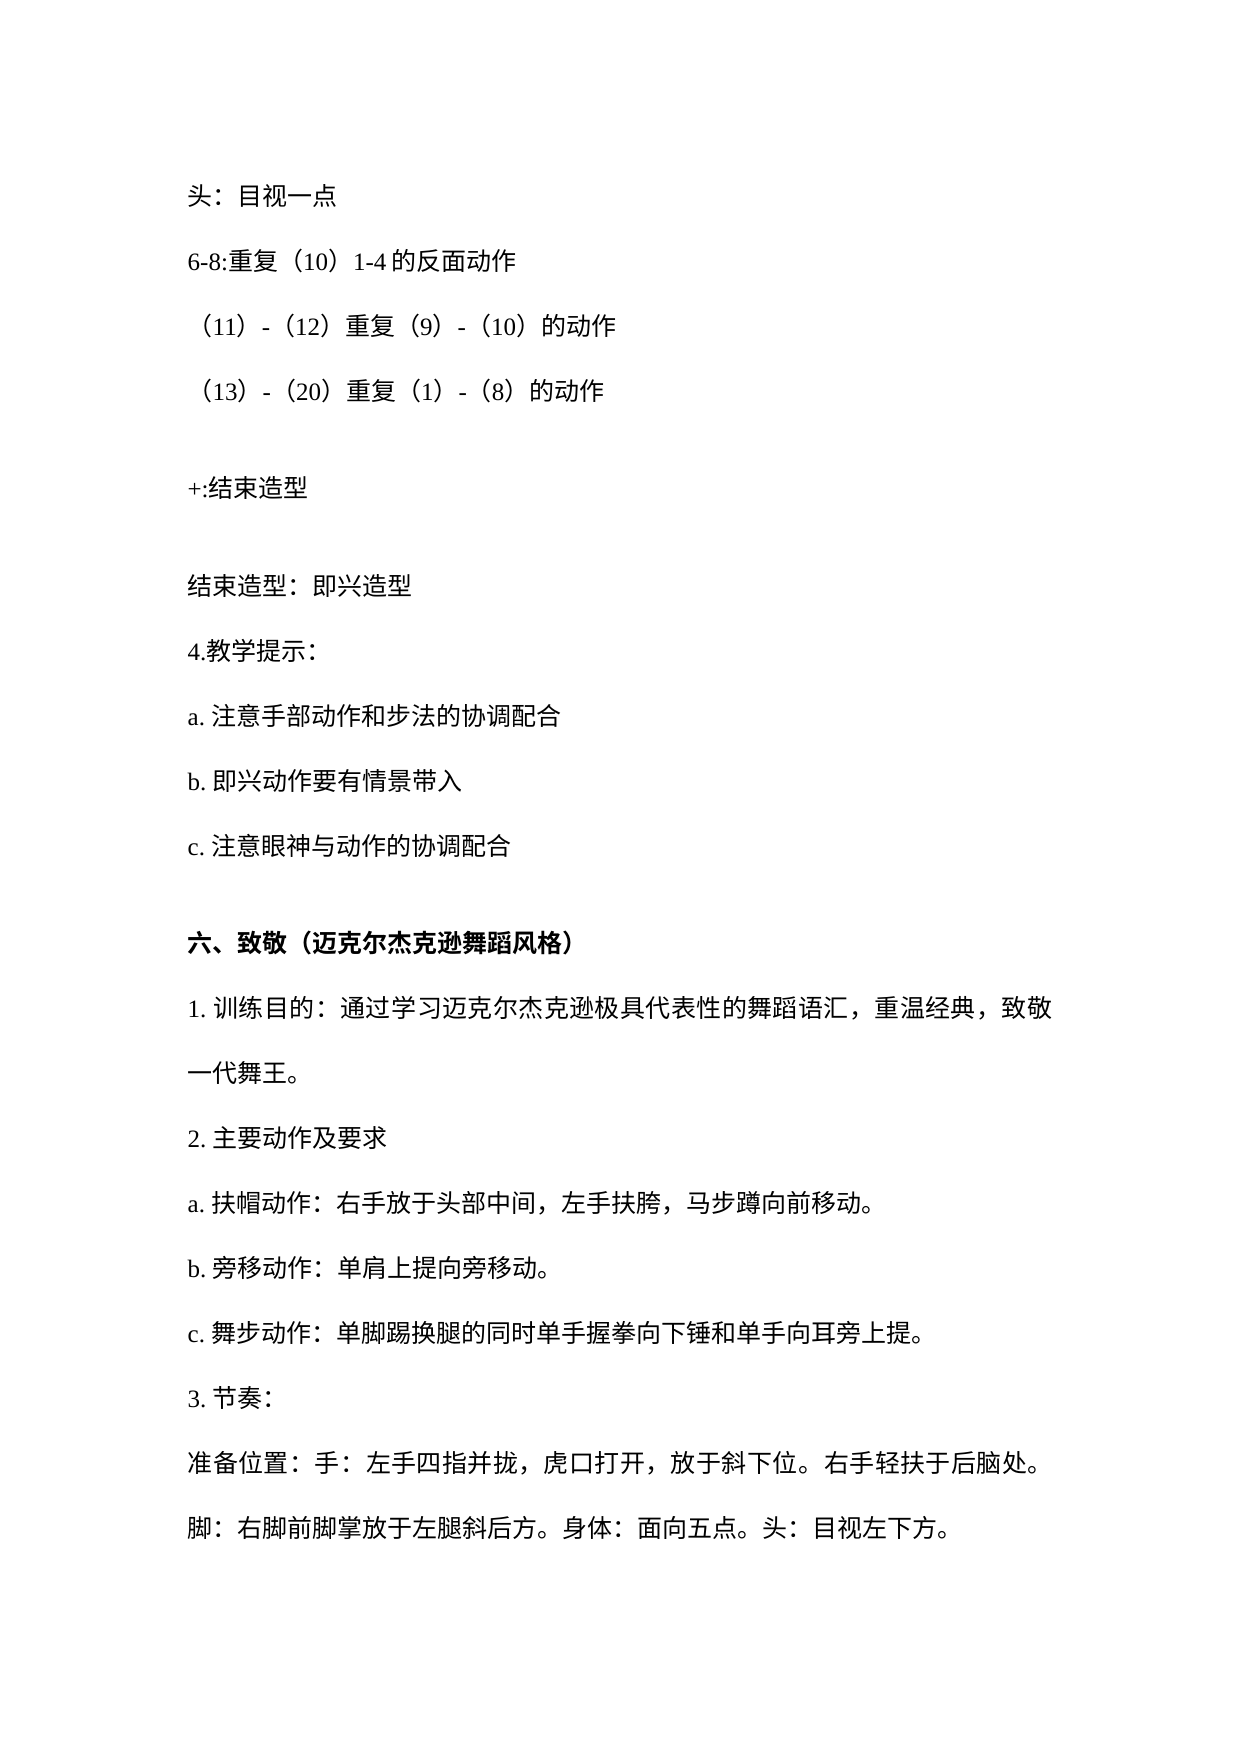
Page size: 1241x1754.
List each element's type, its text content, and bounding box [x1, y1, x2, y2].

text c. 注意眼神与动作的协调配合 [187, 812, 1053, 877]
text 6-8:重复（10）1-4的反面动作 [187, 227, 1053, 292]
text b. 旁移动作：单肩上提向旁移动。 [187, 1234, 1053, 1299]
text 1. 训练目的：通过学习迈克尔杰克逊极具代表性的舞蹈语汇，重温经典，致敬一代舞王。 [187, 974, 1053, 1104]
text （13）-（20）重复（1）-（8）的动作 [187, 357, 1053, 422]
text a. 扶帽动作：右手放于头部中间，左手扶胯，马步蹲向前移动。 [187, 1169, 1053, 1234]
text c. 舞步动作：单脚踢换腿的同时单手握拳向下锤和单手向耳旁上提。 [187, 1299, 1053, 1364]
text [187, 162, 1053, 227]
text 准备位置：手：左手四指并拢，虎口打开，放于斜下位。右手轻扶于后脑处。脚：右脚前脚掌放于左腿斜后方。身体：面向五点。头：目视左下方。 [187, 1429, 1053, 1559]
text （11）-（12）重复（9）-（10）的动作 [187, 292, 1053, 357]
text 3. 节奏： [187, 1364, 1053, 1429]
text a. 注意手部动作和步法的协调配合 [187, 682, 1053, 747]
text 2. 主要动作及要求 [187, 1104, 1053, 1169]
text 六、致敬（迈克尔杰克逊舞蹈风格） [187, 909, 1053, 974]
text 4.教学提示： [187, 617, 1053, 682]
text 结束造型：即兴造型 [187, 552, 1053, 617]
text b. 即兴动作要有情景带入 [187, 747, 1053, 812]
text +:结束造型 [187, 454, 1053, 519]
